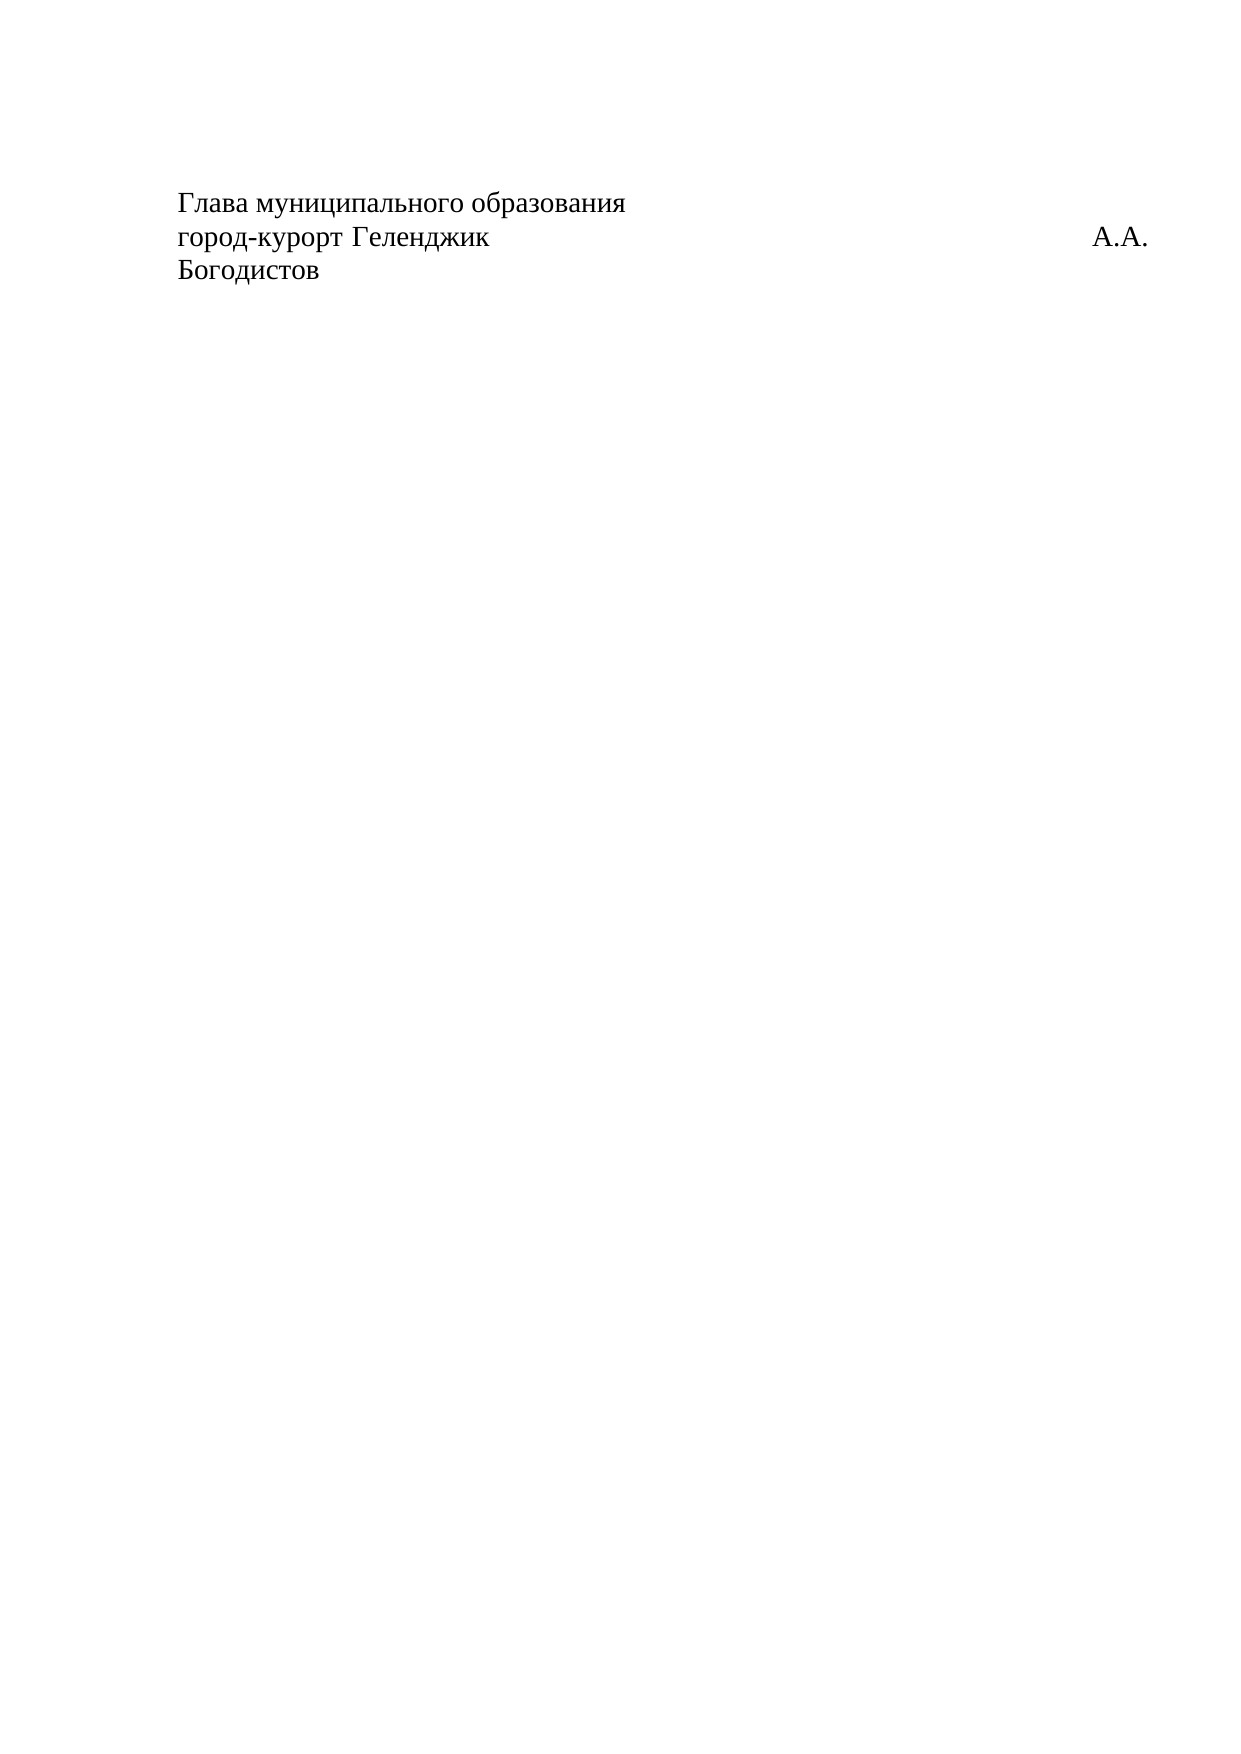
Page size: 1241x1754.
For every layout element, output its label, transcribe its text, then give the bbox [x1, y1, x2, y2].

text город-курорт Геленджик А.А. Богодистов [177, 219, 1152, 286]
text Глава муниципального образования [177, 185, 1152, 219]
